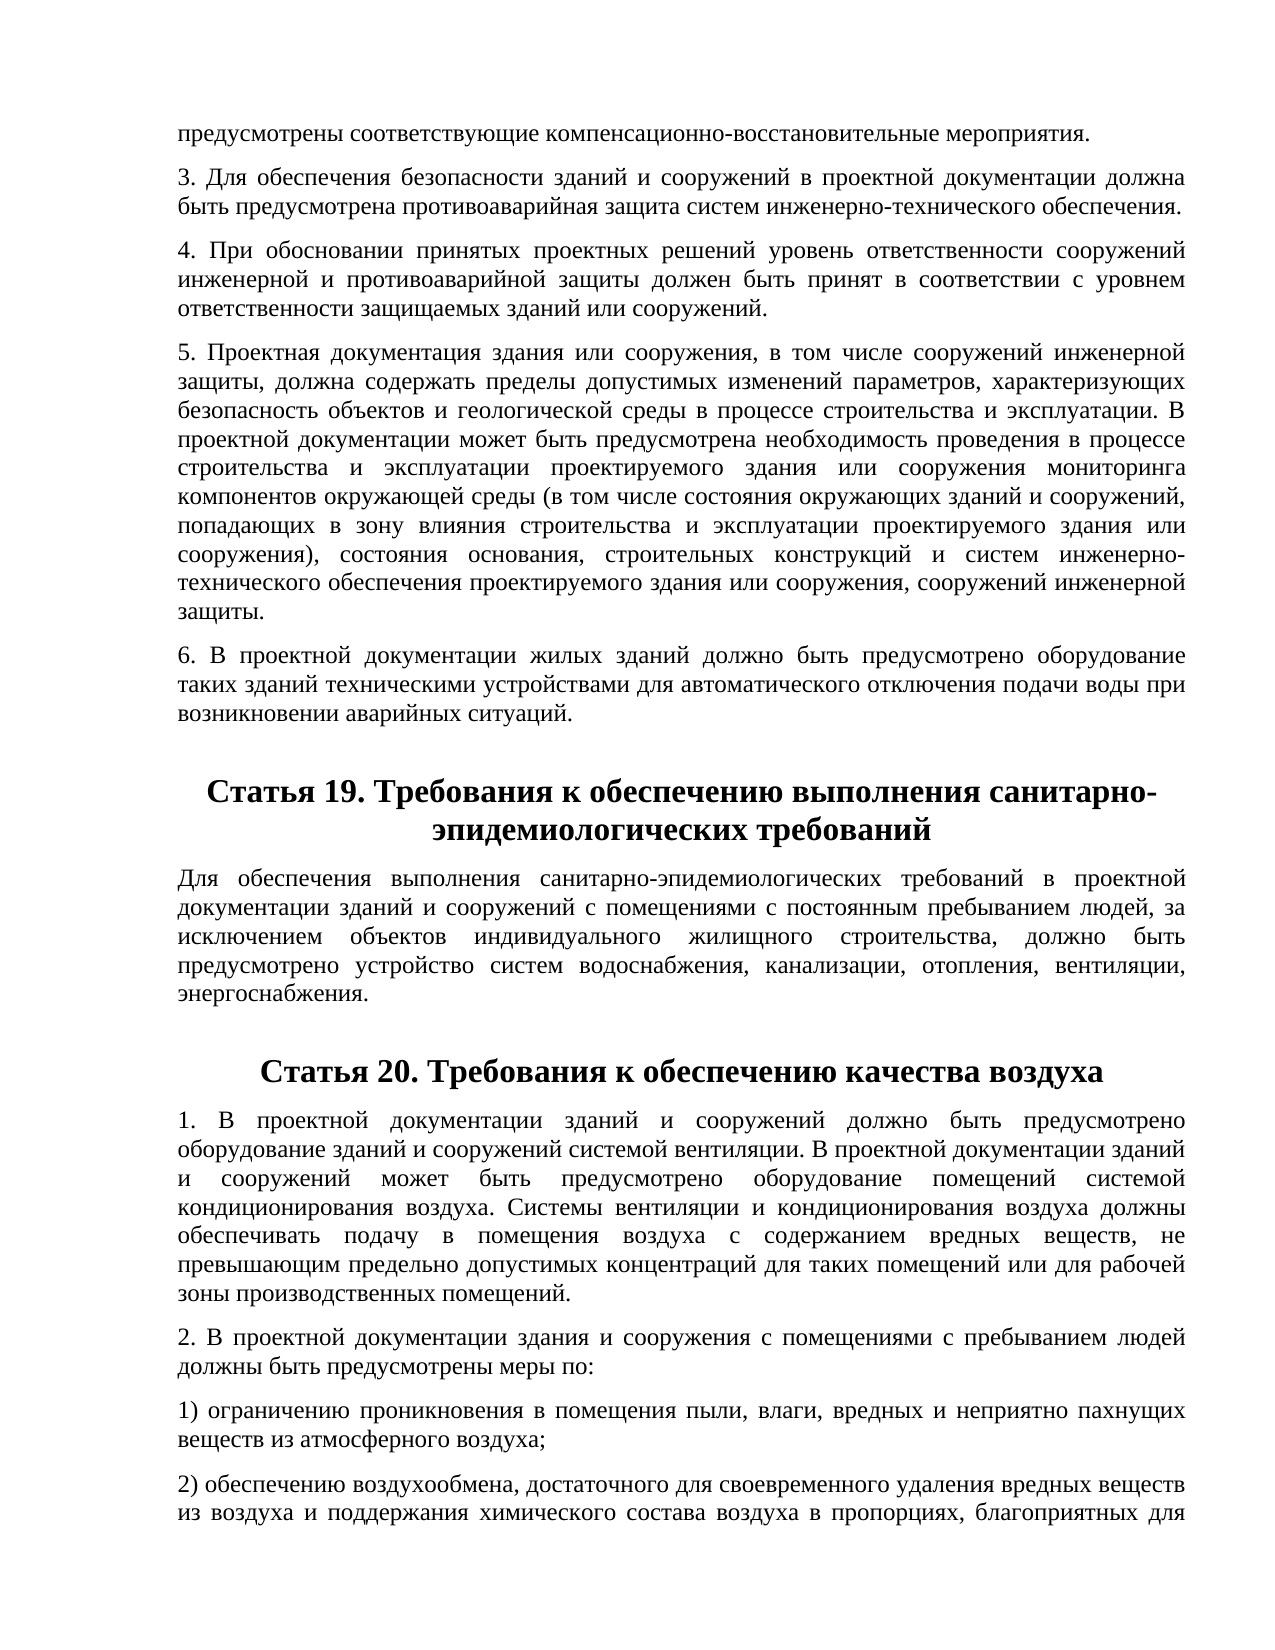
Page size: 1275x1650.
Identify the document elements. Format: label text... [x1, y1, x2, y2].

text 6. В проектной документации жилых зданий должно быть предусмотрено оборудование таких зданий техническими устройствами для автоматического отключения подачи воды при возникновении аварийных ситуаций. [177, 641, 1186, 727]
text Статья 19. Требования к обеспечению выполнения санитарно-эпидемиологических требований [177, 771, 1186, 848]
text 4. При обосновании принятых проектных решений уровень ответственности сооружений инженерной и противоаварийной защиты должен быть принят в соответствии с уровнем ответственности защищаемых зданий или сооружений. [177, 236, 1186, 322]
text Для обеспечения выполнения санитарно-эпидемиологических требований в проектной документации зданий и сооружений с помещениями с постоянным пребыванием людей, за исключением объектов индивидуального жилищного строительства, должно быть предусмотрено устройство систем водоснабжения, канализации, отопления, вентиляции, энергоснабжения. [177, 863, 1186, 1007]
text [177, 118, 1186, 147]
text 2. В проектной документации здания и сооружения с помещениями с пребыванием людей должны быть предусмотрены меры по: [177, 1322, 1186, 1380]
text 1) ограничению проникновения в помещения пыли, влаги, вредных и неприятно пахнущих веществ из атмосферного воздуха; [177, 1396, 1186, 1453]
text 3. Для обеспечения безопасности зданий и сооружений в проектной документации должна быть предусмотрена противоаварийная защита систем инженерно-технического обеспечения. [177, 162, 1186, 220]
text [177, 1469, 1186, 1526]
text 1. В проектной документации зданий и сооружений должно быть предусмотрено оборудование зданий и сооружений системой вентиляции. В проектной документации зданий и сооружений может быть предусмотрено оборудование помещений системой кондиционирования воздуха. Системы вентиляции и кондиционирования воздуха должны обеспечивать подачу в помещения воздуха с содержанием вредных веществ, не превышающим предельно допустимых концентраций для таких помещений или для рабочей зоны производственных помещений. [177, 1106, 1186, 1307]
text Статья 20. Требования к обеспечению качества воздуха [177, 1052, 1186, 1090]
text 5. Проектная документация здания или сооружения, в том числе сооружений инженерной защиты, должна содержать пределы допустимых изменений параметров, характеризующих безопасность объектов и геологической среды в процессе строительства и эксплуатации. В проектной документации может быть предусмотрена необходимость проведения в процессе строительства и эксплуатации проектируемого здания или сооружения мониторинга компонентов окружающей среды (в том числе состояния окружающих зданий и сооружений, попадающих в зону влияния строительства и эксплуатации проектируемого здания или сооружения), состояния основания, строительных конструкций и систем инженерно-технического обеспечения проектируемого здания или сооружения, сооружений инженерной защиты. [177, 337, 1186, 625]
